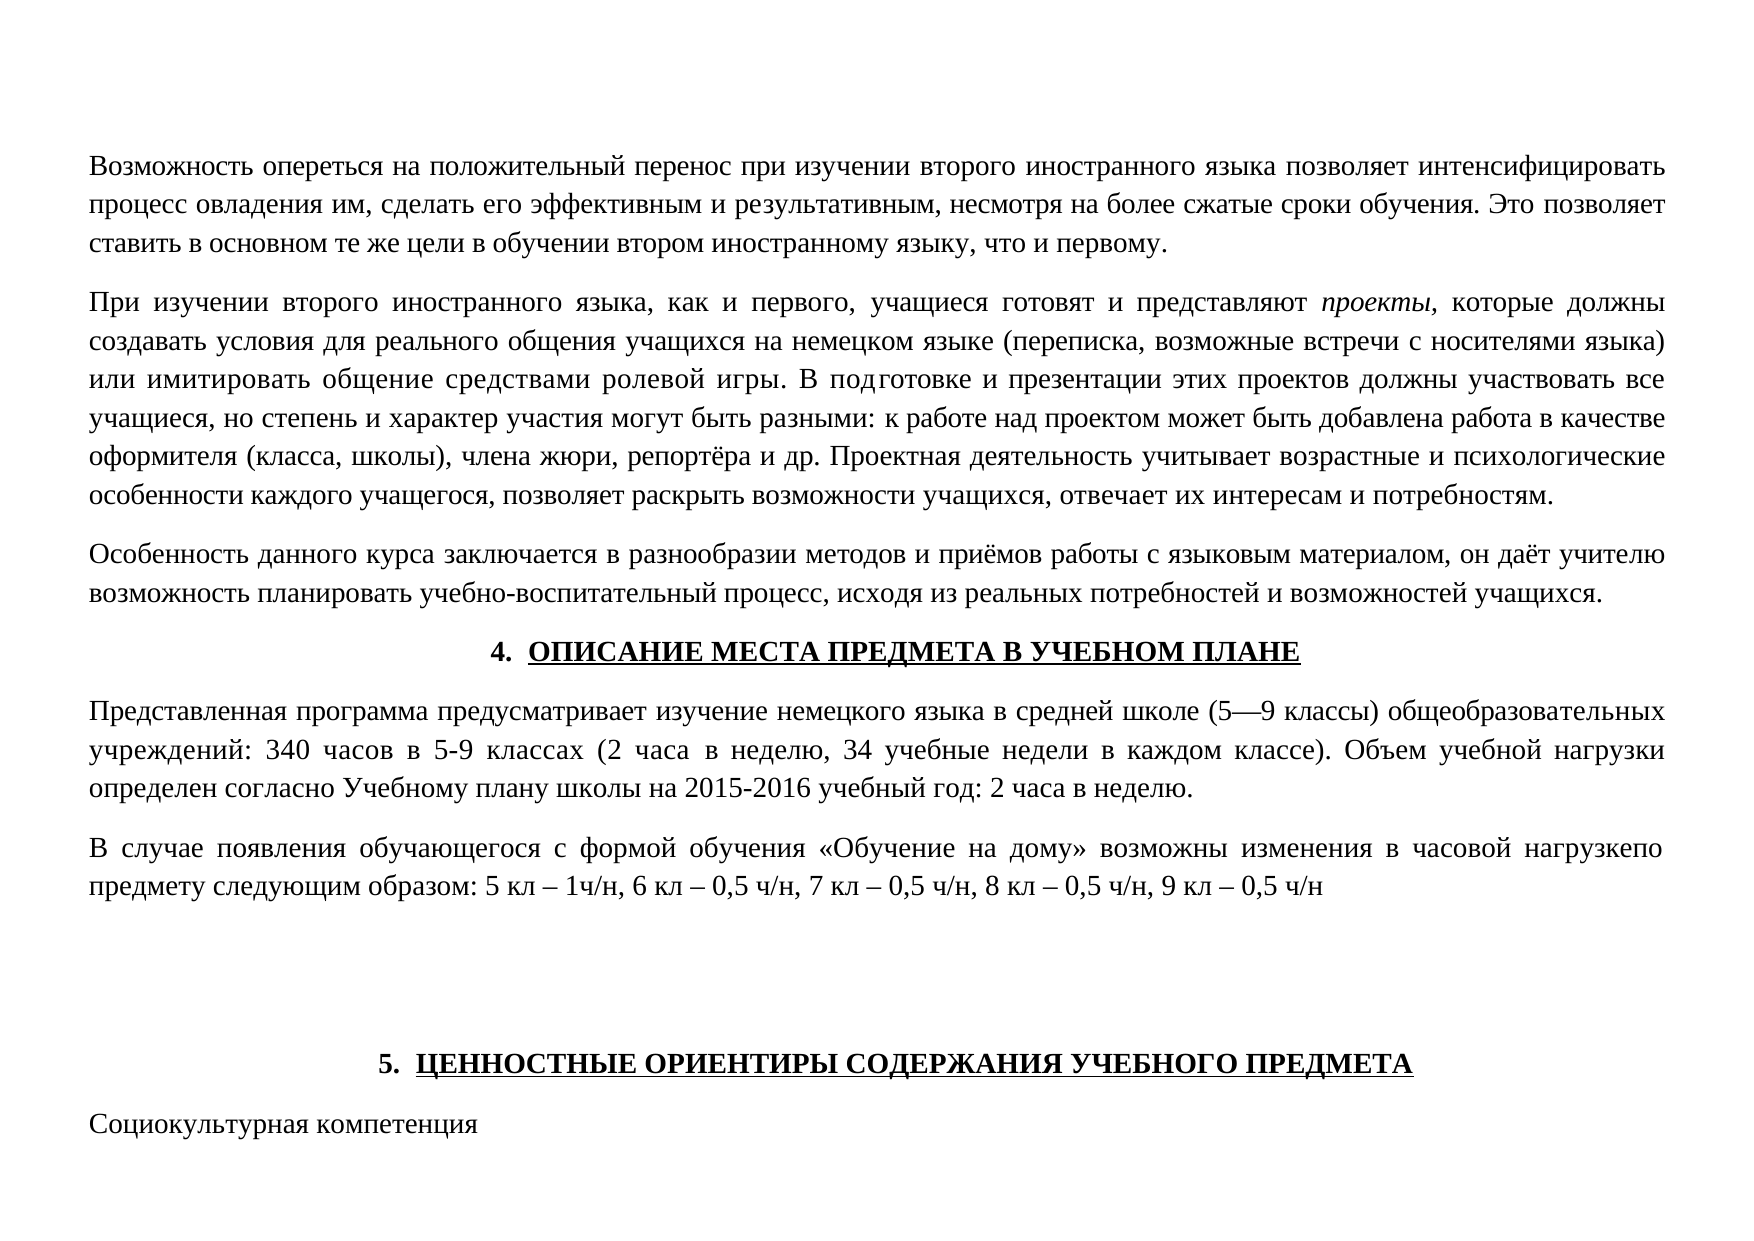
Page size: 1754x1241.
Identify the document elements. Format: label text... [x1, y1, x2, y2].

text При изучении второго иностранного языка, как и первого, учащиеся готовят и представляют проекты, которые должны создавать условия для реального общения учащихся на немецком языке (переписка, возможные встречи с носителями языка) или имитировать общение средствами ролевой игры. В подготовке и презентации этих проектов должны участвовать все учащиеся, но степень и характер участия могут быть разными: к работе над проектом может быть добавлена работа в качестве оформителя (класса, школы), члена жюри, репортёра и др. Проектная деятельность учитывает возрастные и психологические особенности каждого учащегося, позволяет раскрыть возможности учащихся, отвечает их интересам и потребностям. [89, 284, 1665, 510]
text Особенность данного курса заключается в разнообразии методов и приёмов работы с языковым материалом, он даёт учителю возможность планировать учебно-воспитательный процесс, исходя из реальных потребностей и возможностей учащихся. [89, 536, 1665, 608]
text В случае появления обучающегося с формой обучения «Обучение на дому» возможны изменения в часовой нагрузкепо предмету следующим образом: 5 кл – 1ч/н, 6 кл – 0,5 ч/н, 7 кл – 0,5 ч/н, 8 кл – 0,5 ч/н, 9 кл – 0,5 ч/н [89, 830, 1665, 902]
list ЦЕННОСТНЫЕ ОРИЕНТИРЫ СОДЕРЖАНИЯ УЧЕБНОГО ПРЕДМЕТА [126, 1047, 1665, 1080]
text Возможность опереться на положительный перенос при изучении второго иностранного языка позволяет интенсифицировать процесс овладения им, сделать его эффективным и результативным, несмотря на более сжатые сроки обучения. Это позволяет ставить в основном те же цели в обучении втором иностранному языку, что и первому. [89, 148, 1665, 258]
list ОПИСАНИЕ МЕСТА ПРЕДМЕТА В УЧЕБНОМ ПЛАНЕ [126, 634, 1665, 668]
text Социокультурная компетенция [89, 1106, 1665, 1139]
text Представленная программа предусматривает изучение немецкого языка в средней школе (5—9 классы) общеобразовательных учреждений: 340 часов в 5-9 классах (2 часа в неделю, 34 учебные недели в каждом классе). Объем учебной нагрузки определен согласно Учебному плану школы на 2015-2016 учебный год: 2 часа в неделю. [89, 693, 1665, 804]
